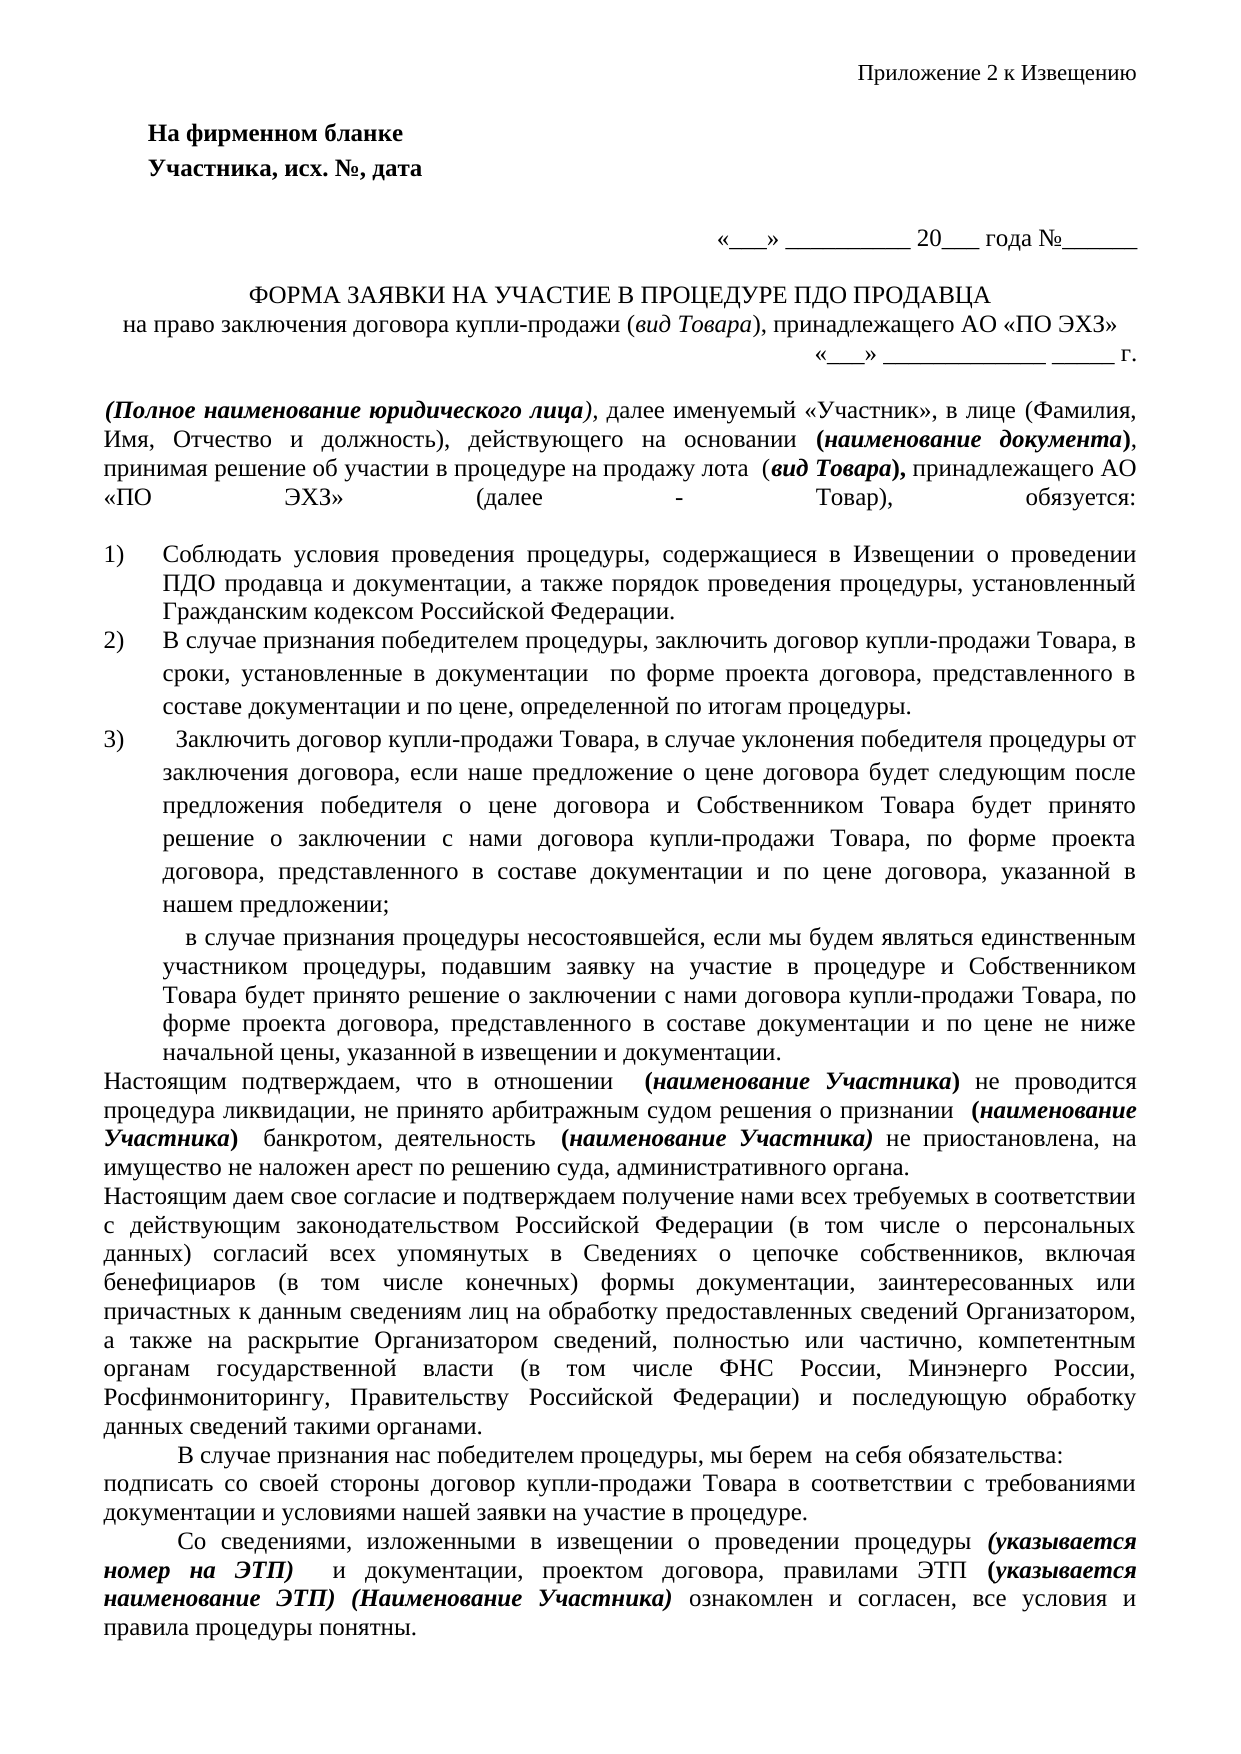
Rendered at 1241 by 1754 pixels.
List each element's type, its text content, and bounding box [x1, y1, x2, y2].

text На фирменном бланке [103, 118, 1137, 147]
text на право заключения договора купли-продажи (вид Товара), принадлежащего АО «ПО ЭХЗ» [103, 309, 1137, 338]
text Участника, исх. №, дата [103, 153, 1137, 182]
list В случае признания победителем процедуры, заключить договор купли-продажи Товара, в сроки, установленные в документации по форме проекта договора, представленного в составе документации и по цене, определенной по итогам процедуры. [103, 625, 1137, 720]
text Со сведениями, изложенными в извещении о проведении процедуры (указывается номер на ЭТП) и документации, проектом договора, правилами ЭТП (указывается наименование ЭТП) (Наименование Участника) ознакомлен и согласен, все условия и правила процедуры понятны. [103, 1526, 1137, 1641]
list Заключить договор купли-продажи Товара, в случае уклонения победителя процедуры от заключения договора, если наше предложение о цене договора будет следующим после предложения победителя о цене договора и Собственником Товара будет принято решение о заключении с нами договора купли-продажи Товара, по форме проекта договора, представленного в составе документации и по цене договора, указанной в нашем предложении; [103, 724, 1137, 918]
text В случае признания нас победителем процедуры, мы берем на себя обязательства: [103, 1440, 1137, 1468]
text (Полное наименование юридического лица), далее именуемый «Участник», в лице (Фамилия, Имя, Отчество и должность), действующего на основании (наименование документа), принимая решение об участии в процедуре на продажу лота (вид Товара), принадлежащего АО «ПО ЭХЗ» (далее - Товар), обязуется: [88, 396, 1137, 539]
text Настоящим даем свое согласие и подтверждаем получение нами всех требуемых в соответствии с действующим законодательством Российской Федерации (в том числе о персональных данных) согласий всех упомянутых в Сведениях о цепочке собственников, включая бенефициаров (в том числе конечных) формы документации, заинтересованных или причастных к данным сведениям лиц на обработку предоставленных сведений Организатором, а также на раскрытие Организатором сведений, полностью или частично, компетентным органам государственной власти (в том числе ФНС России, Минэнерго России, Росфинмониторингу, Правительству Российской Федерации) и последующую обработку данных сведений такими органами. [103, 1181, 1137, 1440]
text «___» _____________ _____ г. [251, 338, 1137, 367]
text ФОРМА ЗАЯВКИ НА УЧАСТИЕ В ПРОЦЕДУРЕ ПДО ПРОДАВЦА [103, 281, 1137, 309]
list Соблюдать условия проведения процедуры, содержащиеся в Извещении о проведении ПДО продавца и документации, а также порядок проведения процедуры, установленный Гражданским кодексом Российской Федерации. [103, 539, 1137, 625]
text подписать со своей стороны договор купли-продажи Товара в соответствии с требованиями документации и условиями нашей заявки на участие в процедуре. [103, 1468, 1137, 1526]
text «___» __________ 20___ года №______ [103, 223, 1137, 252]
text в случае признания процедуры несостоявшейся, если мы будем являться единственным участником процедуры, подавшим заявку на участие в процедуре и Собственником Товара будет принято решение о заключении с нами договора купли-продажи Товара, по форме проекта договора, представленного в составе документации и по цене не ниже начальной цены, указанной в извещении и документации. [162, 922, 1137, 1066]
text Приложение 2 к Извещению [103, 59, 1137, 85]
text Настоящим подтверждаем, что в отношении (наименование Участника) не проводится процедура ликвидации, не принято арбитражным судом решения о признании (наименование Участника) банкротом, деятельность (наименование Участника) не приостановлена, на имущество не наложен арест по решению суда, административного органа. [103, 1066, 1137, 1181]
